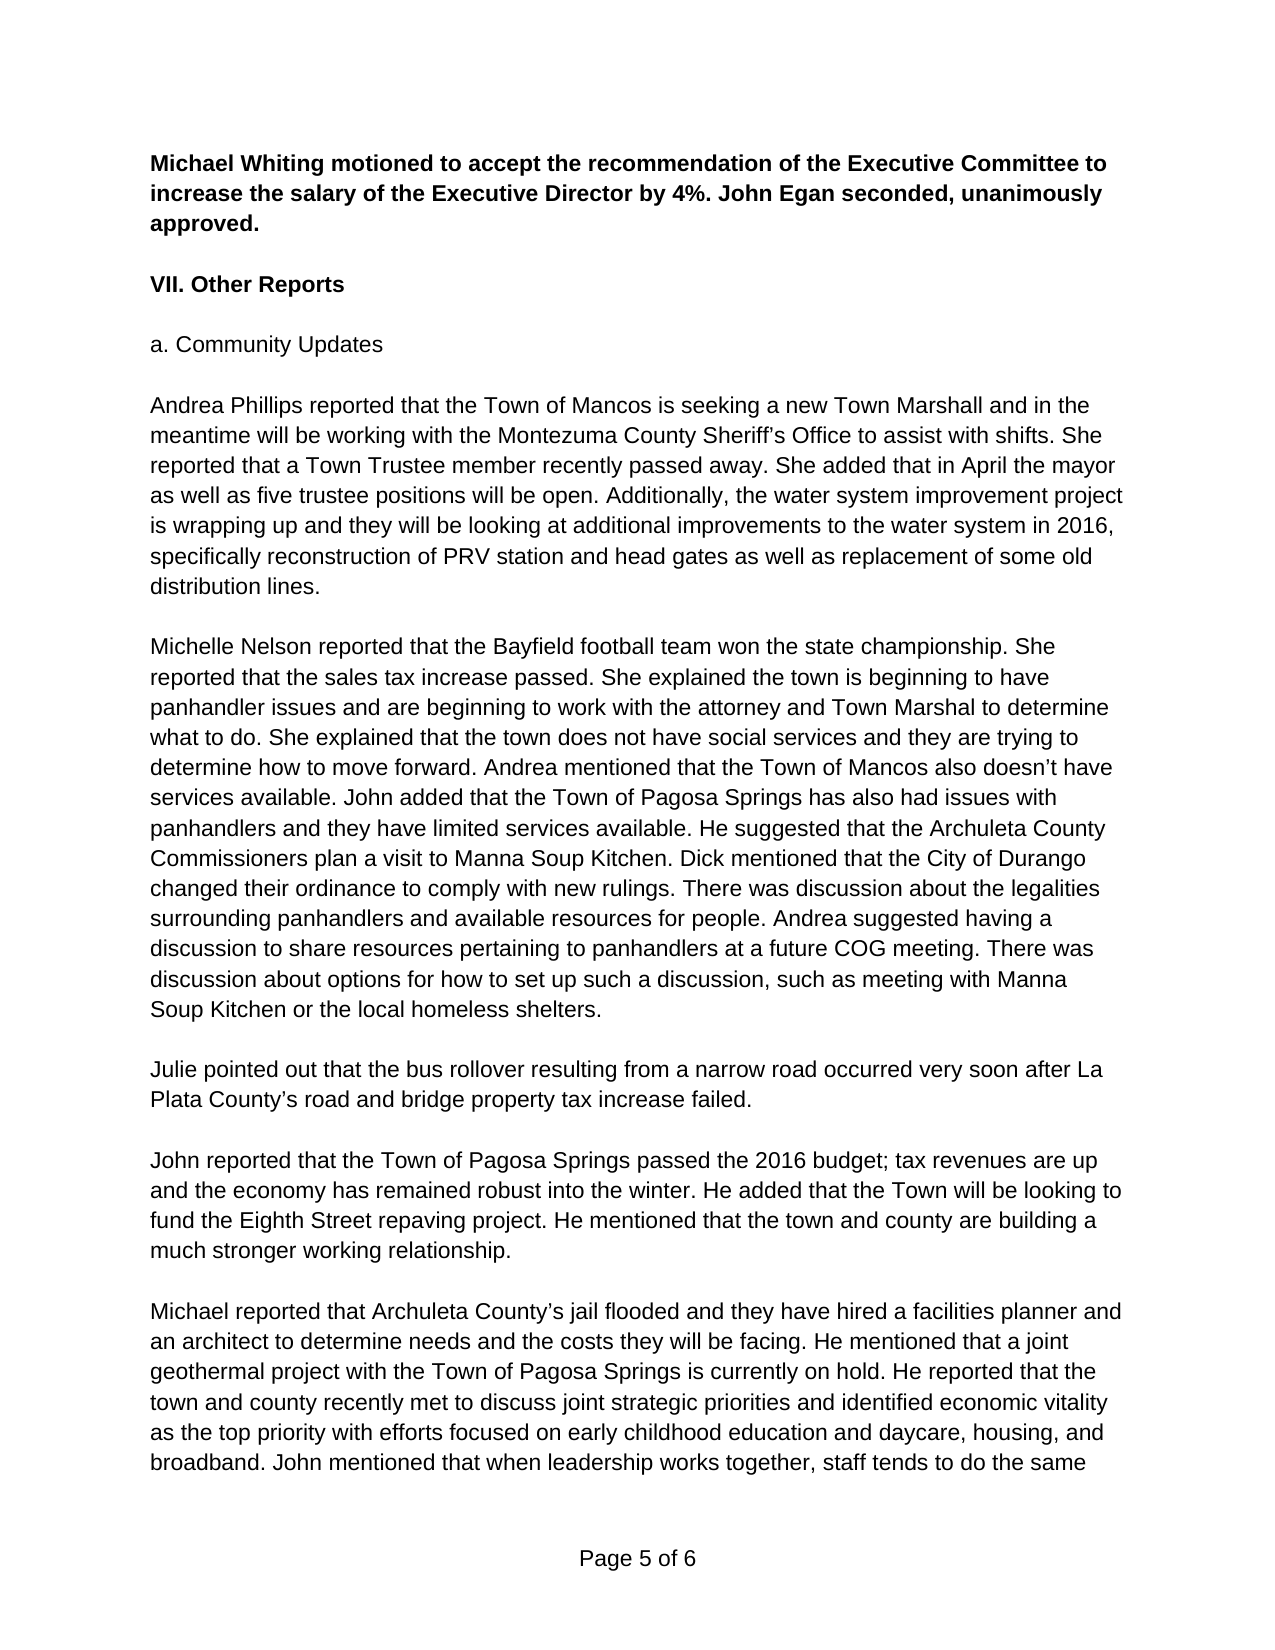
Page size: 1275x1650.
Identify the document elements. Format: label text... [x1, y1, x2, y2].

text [150, 1298, 1125, 1475]
text Julie pointed out that the bus rollover resulting from a narrow road occurred very soon after La Plata County’s road and bridge property tax increase failed. [150, 1056, 1125, 1113]
text Andrea Phillips reported that the Town of Mancos is seeking a new Town Marshall and in the meantime will be working with the Montezuma County Sheriff’s Office to assist with shifts. She reported that a Town Trustee member recently passed away. She added that in April the mayor as well as five trustee positions will be open. Additionally, the water system improvement project is wrapping up and they will be looking at additional improvements to the water system in 2016, specifically reconstruction of PRV station and head gates as well as replacement of some old distribution lines. [150, 392, 1125, 599]
text John reported that the Town of Pagosa Springs passed the 2016 budget; tax revenues are up and the economy has remained robust into the winter. He added that the Town will be looking to fund the Eighth Street repaving project. He mentioned that the town and county are building a much stronger working relationship. [150, 1147, 1125, 1264]
text Michelle Nelson reported that the Bayfield football team won the state championship. She reported that the sales tax increase passed. She explained the town is beginning to have panhandler issues and are beginning to work with the attorney and Town Marshal to determine what to do. She explained that the town does not have social services and they are trying to determine how to move forward. Andrea mentioned that the Town of Mancos also doesn’t have services available. John added that the Town of Pagosa Springs has also had issues with panhandlers and they have limited services available. He suggested that the Archuleta County Commissioners plan a visit to Manna Soup Kitchen. Dick mentioned that the City of Durango changed their ordinance to comply with new rulings. There was discussion about the legalities surrounding panhandlers and available resources for people. Andrea suggested having a discussion to share resources pertaining to panhandlers at a future COG meeting. There was discussion about options for how to set up such a discussion, such as meeting with Manna Soup Kitchen or the local homeless shelters. [150, 633, 1125, 1022]
text VII. Other Reports [150, 271, 1125, 297]
text Michael Whiting motioned to accept the recommendation of the Executive Committee to increase the salary of the Executive Director by 4%. John Egan seconded, unanimously approved. [150, 150, 1125, 237]
text a. Community Updates [150, 331, 1125, 358]
